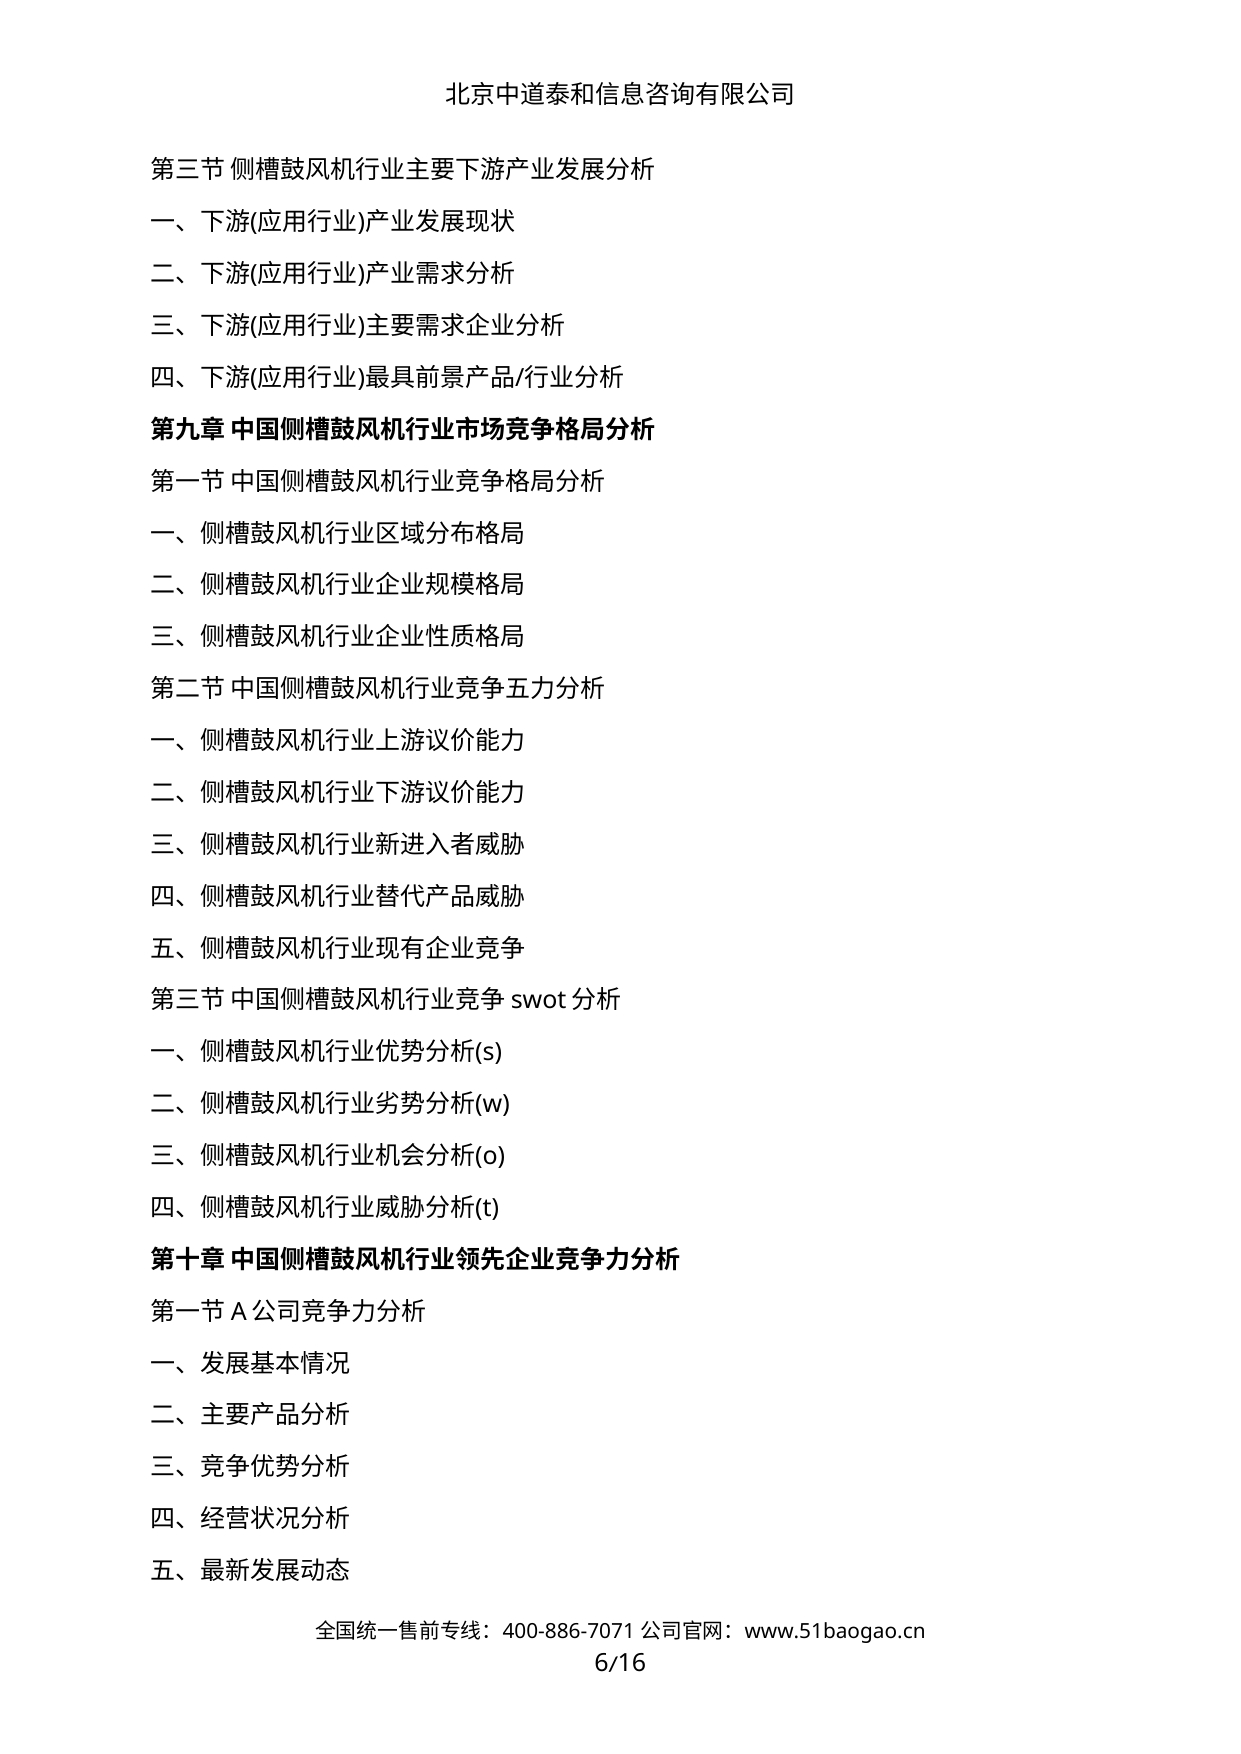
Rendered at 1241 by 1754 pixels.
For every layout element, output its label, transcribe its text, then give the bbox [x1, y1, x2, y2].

text 三、侧槽鼓风机行业企业性质格局 [150, 617, 1090, 653]
text 一、发展基本情况 [150, 1343, 1090, 1379]
text 一、侧槽鼓风机行业优势分析(s) [150, 1032, 1090, 1068]
text 五、侧槽鼓风机行业现有企业竞争 [150, 928, 1090, 964]
text 第一节 A公司竞争力分析 [150, 1291, 1090, 1327]
text 三、侧槽鼓风机行业新进入者威胁 [150, 824, 1090, 861]
text 第十章 中国侧槽鼓风机行业领先企业竞争力分析 [150, 1239, 1090, 1276]
text 第一节 中国侧槽鼓风机行业竞争格局分析 [150, 461, 1090, 497]
text 第九章 中国侧槽鼓风机行业市场竞争格局分析 [150, 409, 1090, 446]
text 一、侧槽鼓风机行业上游议价能力 [150, 721, 1090, 757]
text 第三节 中国侧槽鼓风机行业竞争swot分析 [150, 980, 1090, 1016]
text 四、下游(应用行业)最具前景产品/行业分析 [150, 357, 1090, 394]
text 三、下游(应用行业)主要需求企业分析 [150, 306, 1090, 342]
text 二、侧槽鼓风机行业劣势分析(w) [150, 1084, 1090, 1120]
text 二、下游(应用行业)产业需求分析 [150, 254, 1090, 290]
text 第二节 中国侧槽鼓风机行业竞争五力分析 [150, 669, 1090, 705]
text 二、主要产品分析 [150, 1395, 1090, 1431]
text 三、竞争优势分析 [150, 1447, 1090, 1483]
text 三、侧槽鼓风机行业机会分析(o) [150, 1136, 1090, 1172]
text 一、下游(应用行业)产业发展现状 [150, 202, 1090, 238]
text 四、经营状况分析 [150, 1499, 1090, 1535]
text 二、侧槽鼓风机行业企业规模格局 [150, 565, 1090, 601]
text 五、最新发展动态 [150, 1551, 1090, 1587]
text 四、侧槽鼓风机行业替代产品威胁 [150, 876, 1090, 912]
text 四、侧槽鼓风机行业威胁分析(t) [150, 1187, 1090, 1224]
text 第三节 侧槽鼓风机行业主要下游产业发展分析 [150, 150, 1090, 186]
text 一、侧槽鼓风机行业区域分布格局 [150, 513, 1090, 549]
text 二、侧槽鼓风机行业下游议价能力 [150, 772, 1090, 809]
